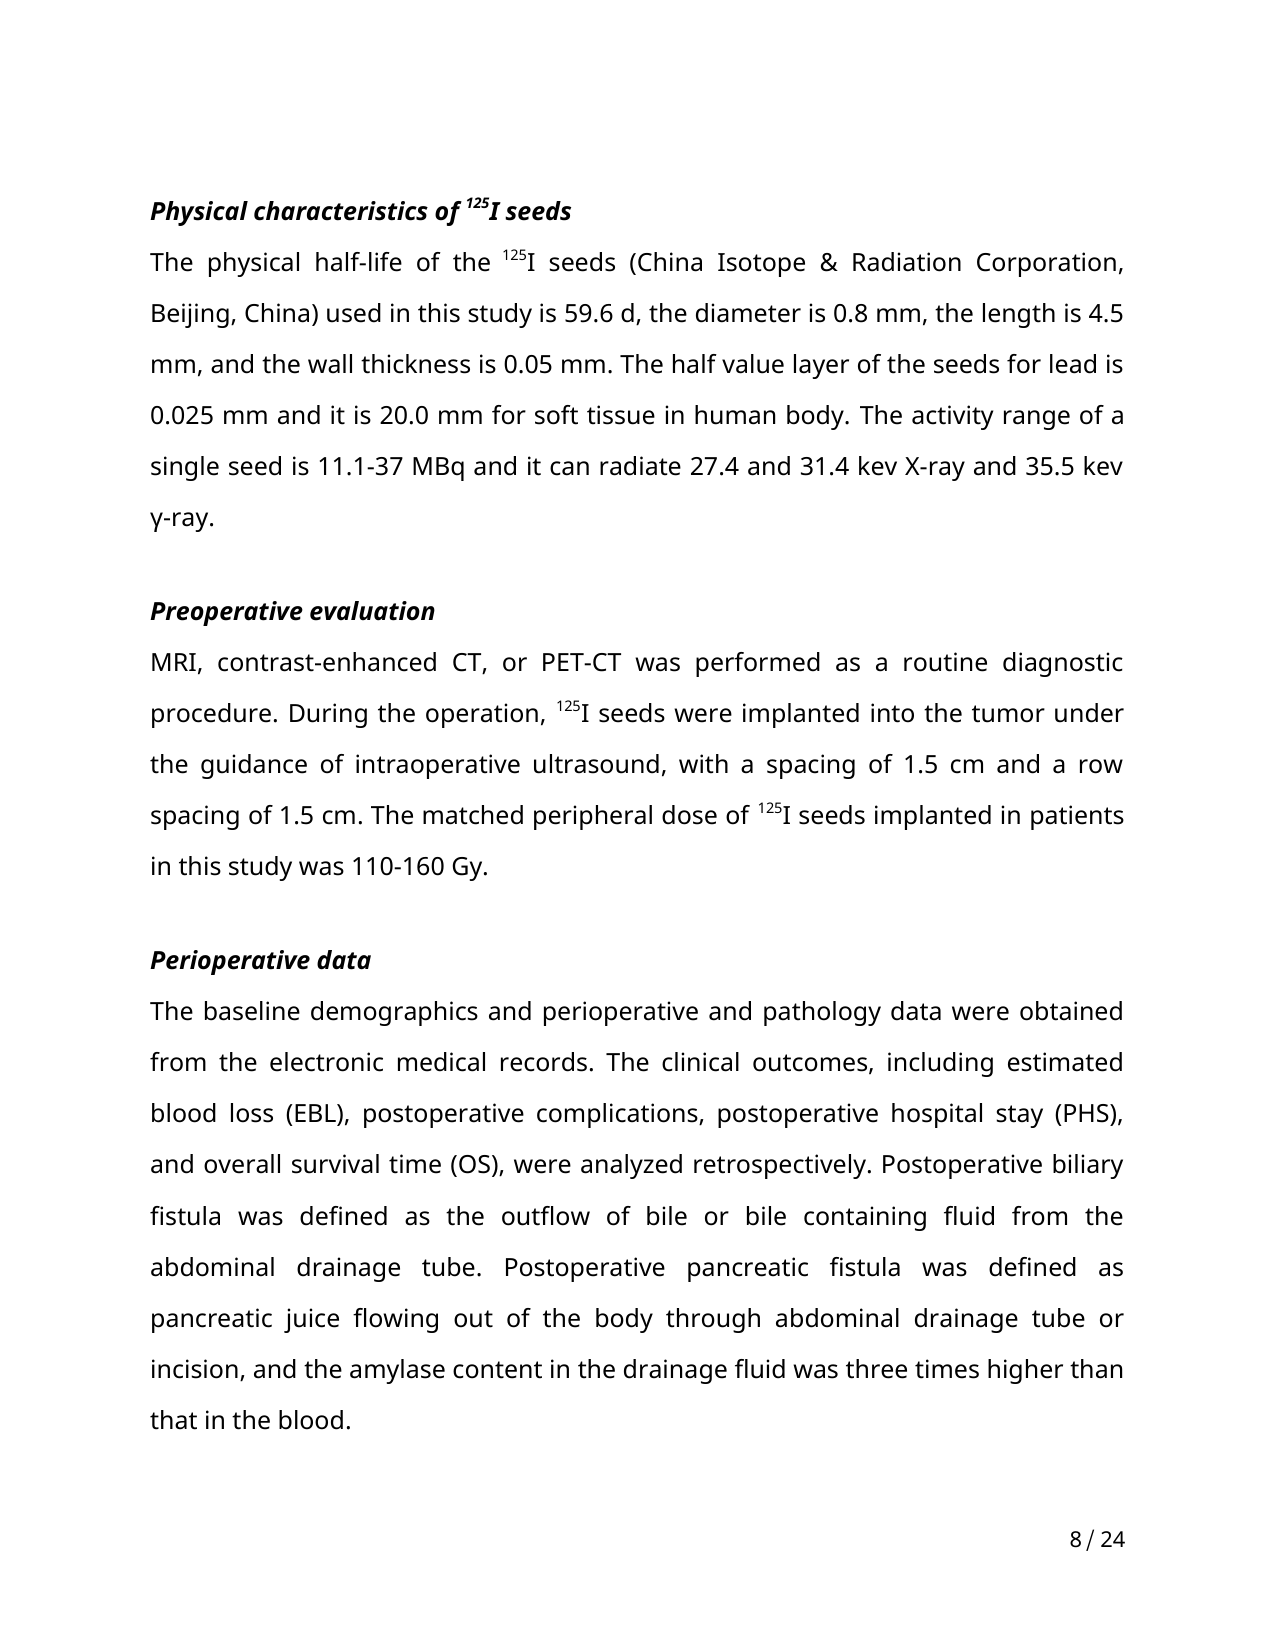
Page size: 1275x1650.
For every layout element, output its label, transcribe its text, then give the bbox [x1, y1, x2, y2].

text The physical half-life of the 125I seeds (China Isotope & Radiation Corporation, Beijing, China) used in this study is 59.6 d, the diameter is 0.8 mm, the length is 4.5 mm, and the wall thickness is 0.05 mm. The half value layer of the seeds for lead is 0.025 mm and it is 20.0 mm for soft tissue in human body. The activity range of a single seed is 11.1-37 MBq and it can radiate 27.4 and 31.4 kev X-ray and 35.5 kev γ-ray. [150, 244, 1125, 533]
text Perioperative data [150, 943, 1125, 977]
text The baseline demographics and perioperative and pathology data were obtained from the electronic medical records. The clinical outcomes, including estimated blood loss (EBL), postoperative complications, postoperative hospital stay (PHS), and overall survival time (OS), were analyzed retrospectively. Postoperative biliary fistula was defined as the outflow of bile or bile containing fluid from the abdominal drainage tube. Postoperative pancreatic fistula was defined as pancreatic juice flowing out of the body through abdominal drainage tube or incision, and the amylase content in the drainage fluid was three times higher than that in the blood. [150, 994, 1125, 1436]
text Preoperative evaluation [150, 593, 1125, 628]
text Physical characteristics of 125I seeds [150, 193, 1125, 227]
text MRI, contrast-enhanced CT, or PET-CT was performed as a routine diagnostic procedure. During the operation, 125I seeds were implanted into the tumor under the guidance of intraoperative ultrasound, with a spacing of 1.5 cm and a row spacing of 1.5 cm. The matched peripheral dose of 125I seeds implanted in patients in this study was 110-160 Gy. [150, 644, 1125, 883]
